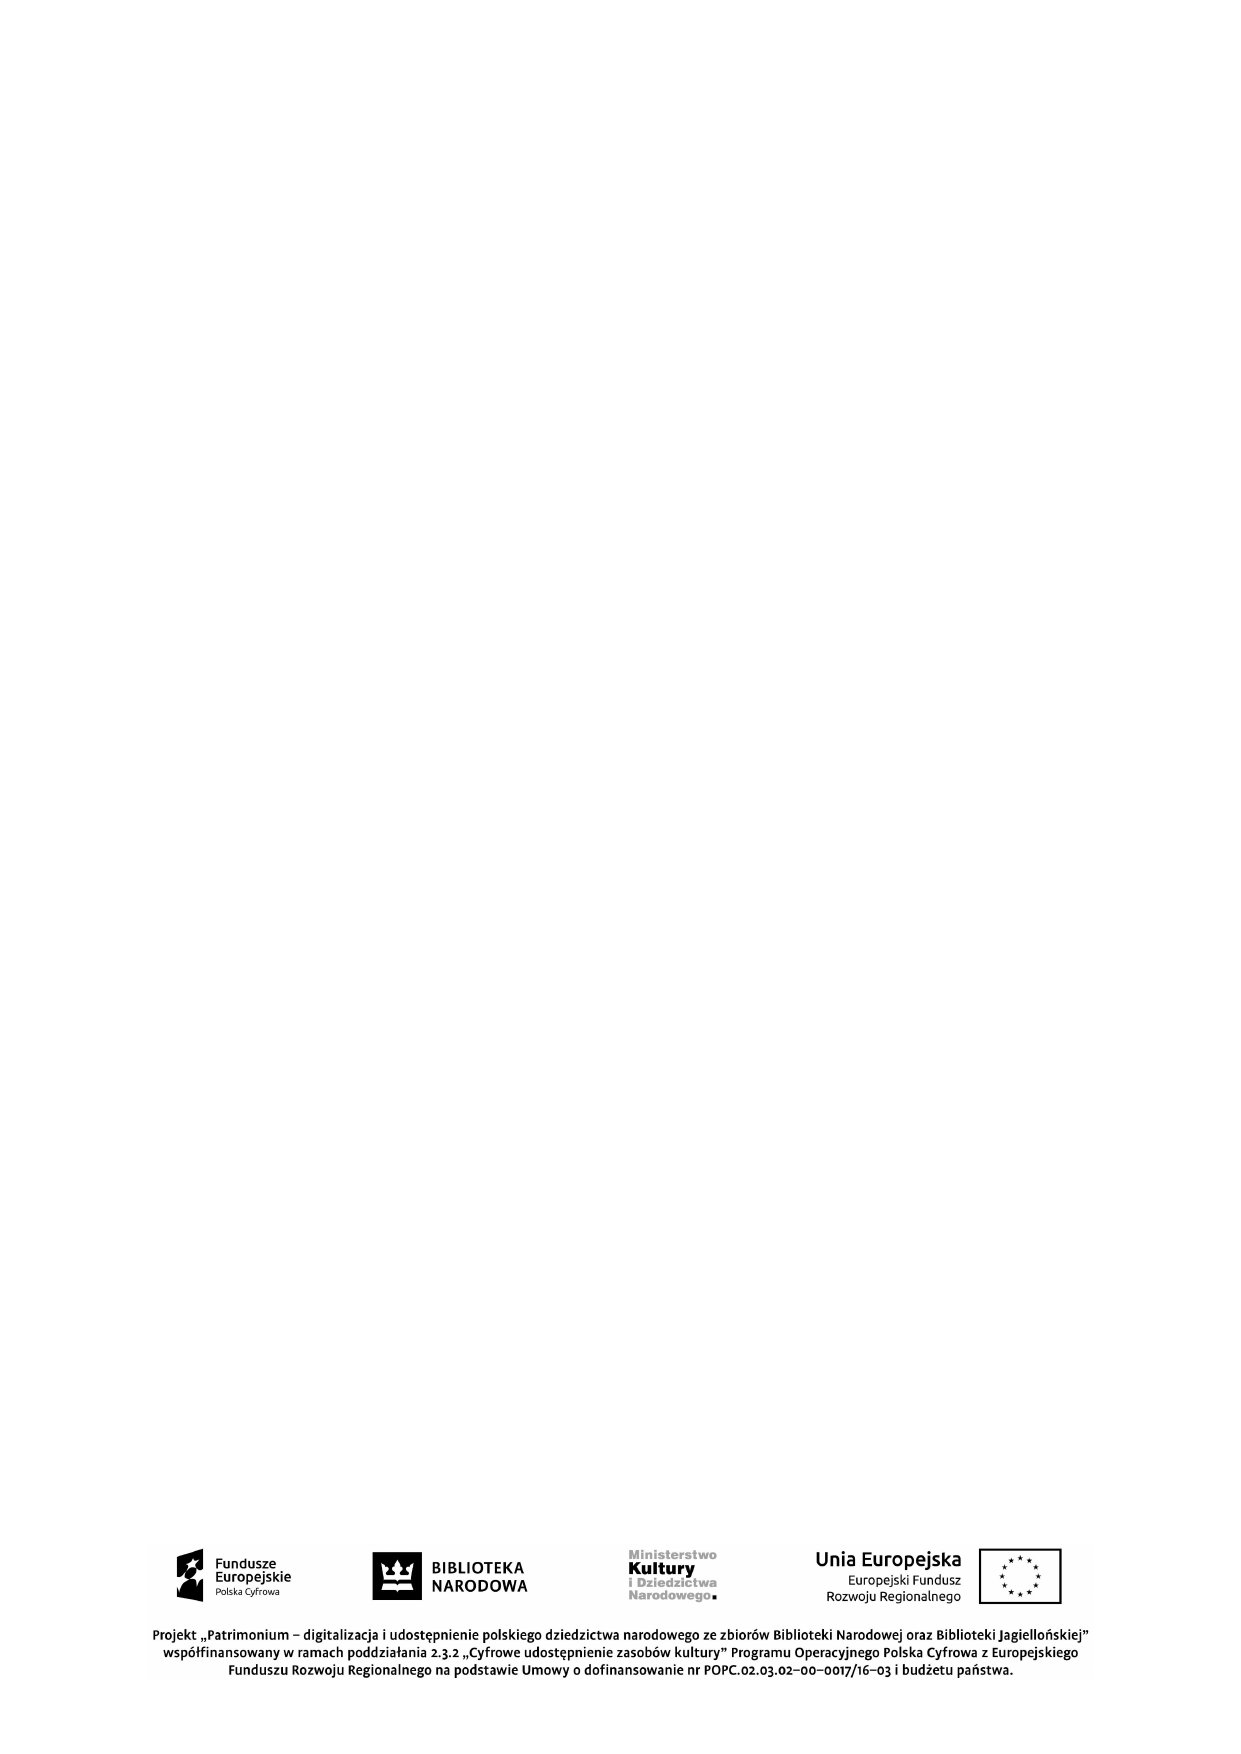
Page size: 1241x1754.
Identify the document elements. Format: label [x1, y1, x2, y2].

picture [147, 1543, 1093, 1681]
